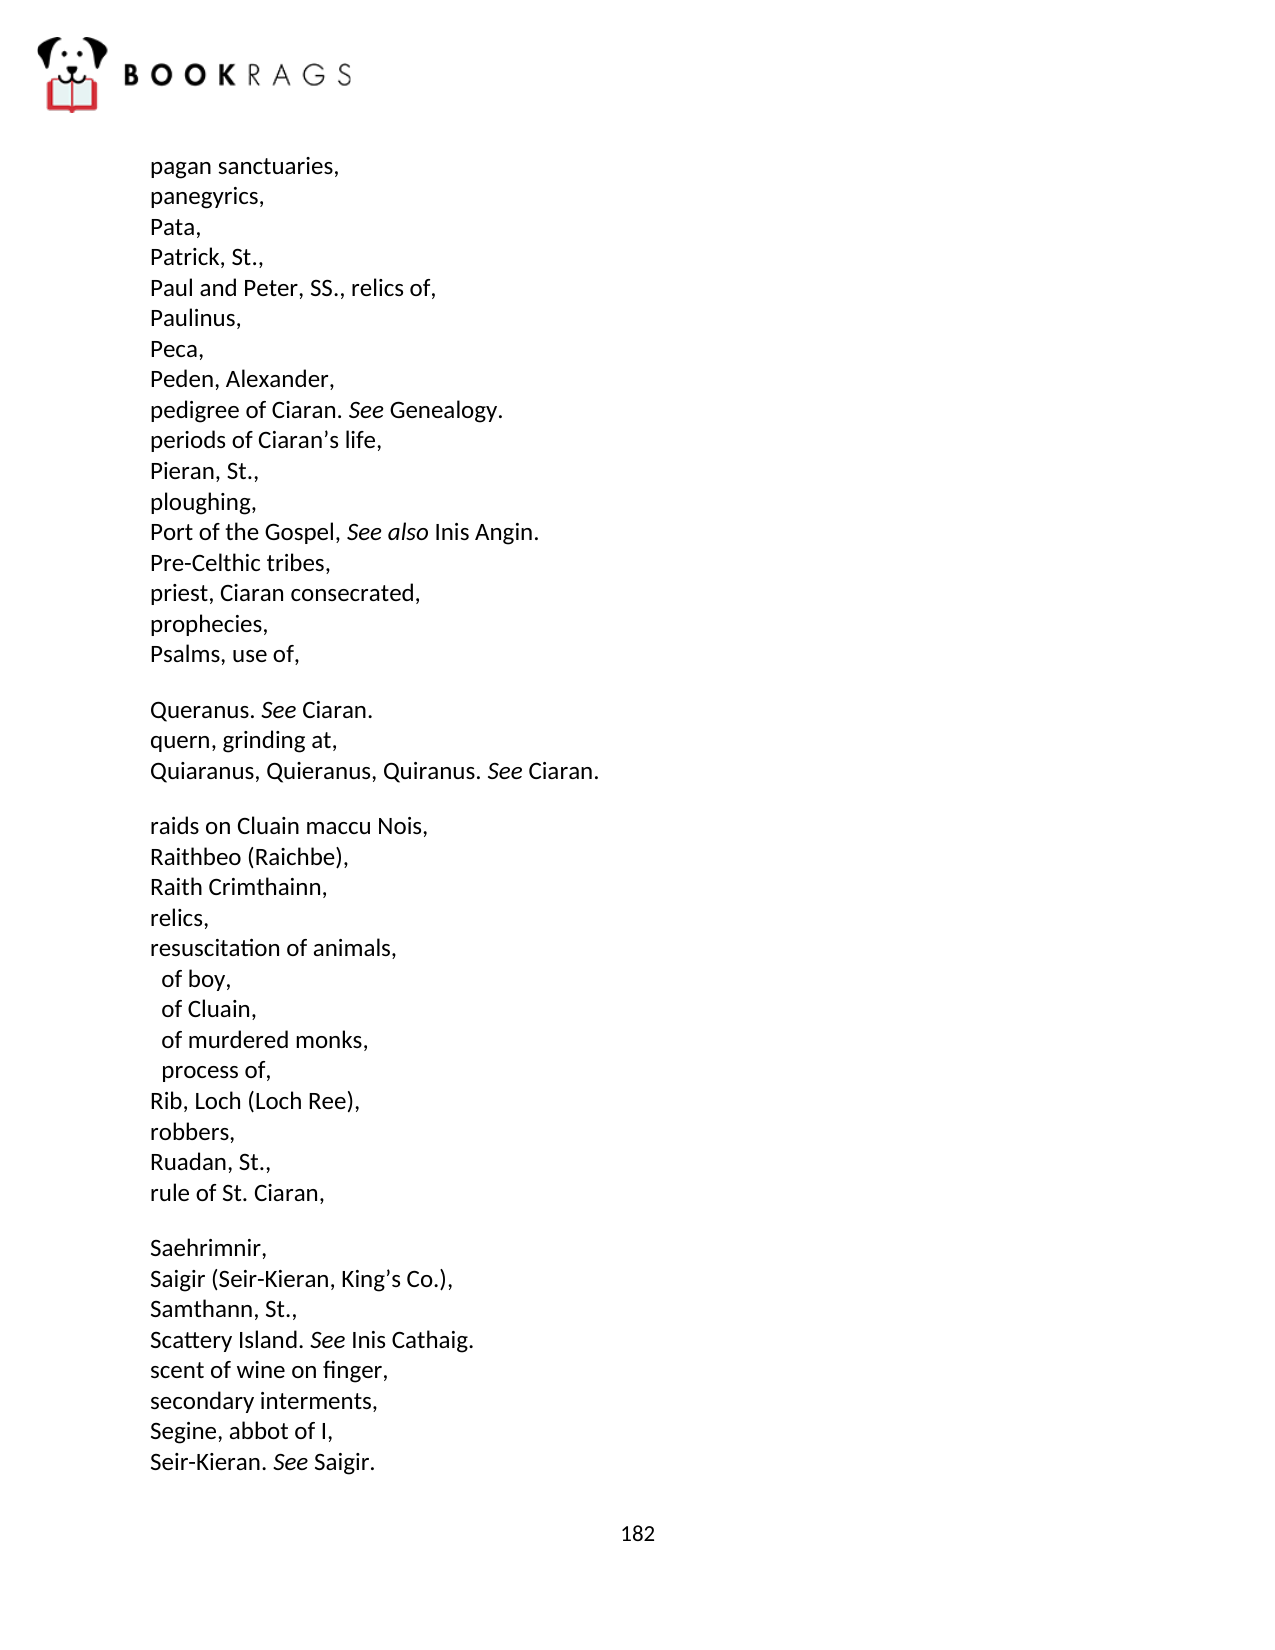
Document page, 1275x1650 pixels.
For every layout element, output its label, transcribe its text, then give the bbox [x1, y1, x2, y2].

text raids on Cluain maccu Nois, Raithbeo (Raichbe), Raith Crimthainn, relics, resuscitation of animals, of boy, of Cluain, of murdered monks, process of, Rib, Loch (Loch Ree), robbers, Ruadan, St., rule of St. Ciaran, [150, 810, 1125, 1207]
text Queranus. See Ciaran. quern, grinding at, Quiaranus, Quieranus, Quiranus. See Ciaran. [150, 694, 1125, 785]
picture [37, 37, 351, 113]
text pagan sanctuaries, panegyrics, Pata, Patrick, St., Paul and Peter, SS., relics of, Paulinus, Peca, Peden, Alexander, pedigree of Ciaran. See Genealogy. periods of Ciaran’s life, Pieran, St., ploughing, Port of the Gospel, See also Inis Angin. Pre-Celthic tribes, priest, Ciaran consecrated, prophecies, Psalms, use of, [150, 150, 1125, 669]
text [150, 1232, 1125, 1476]
